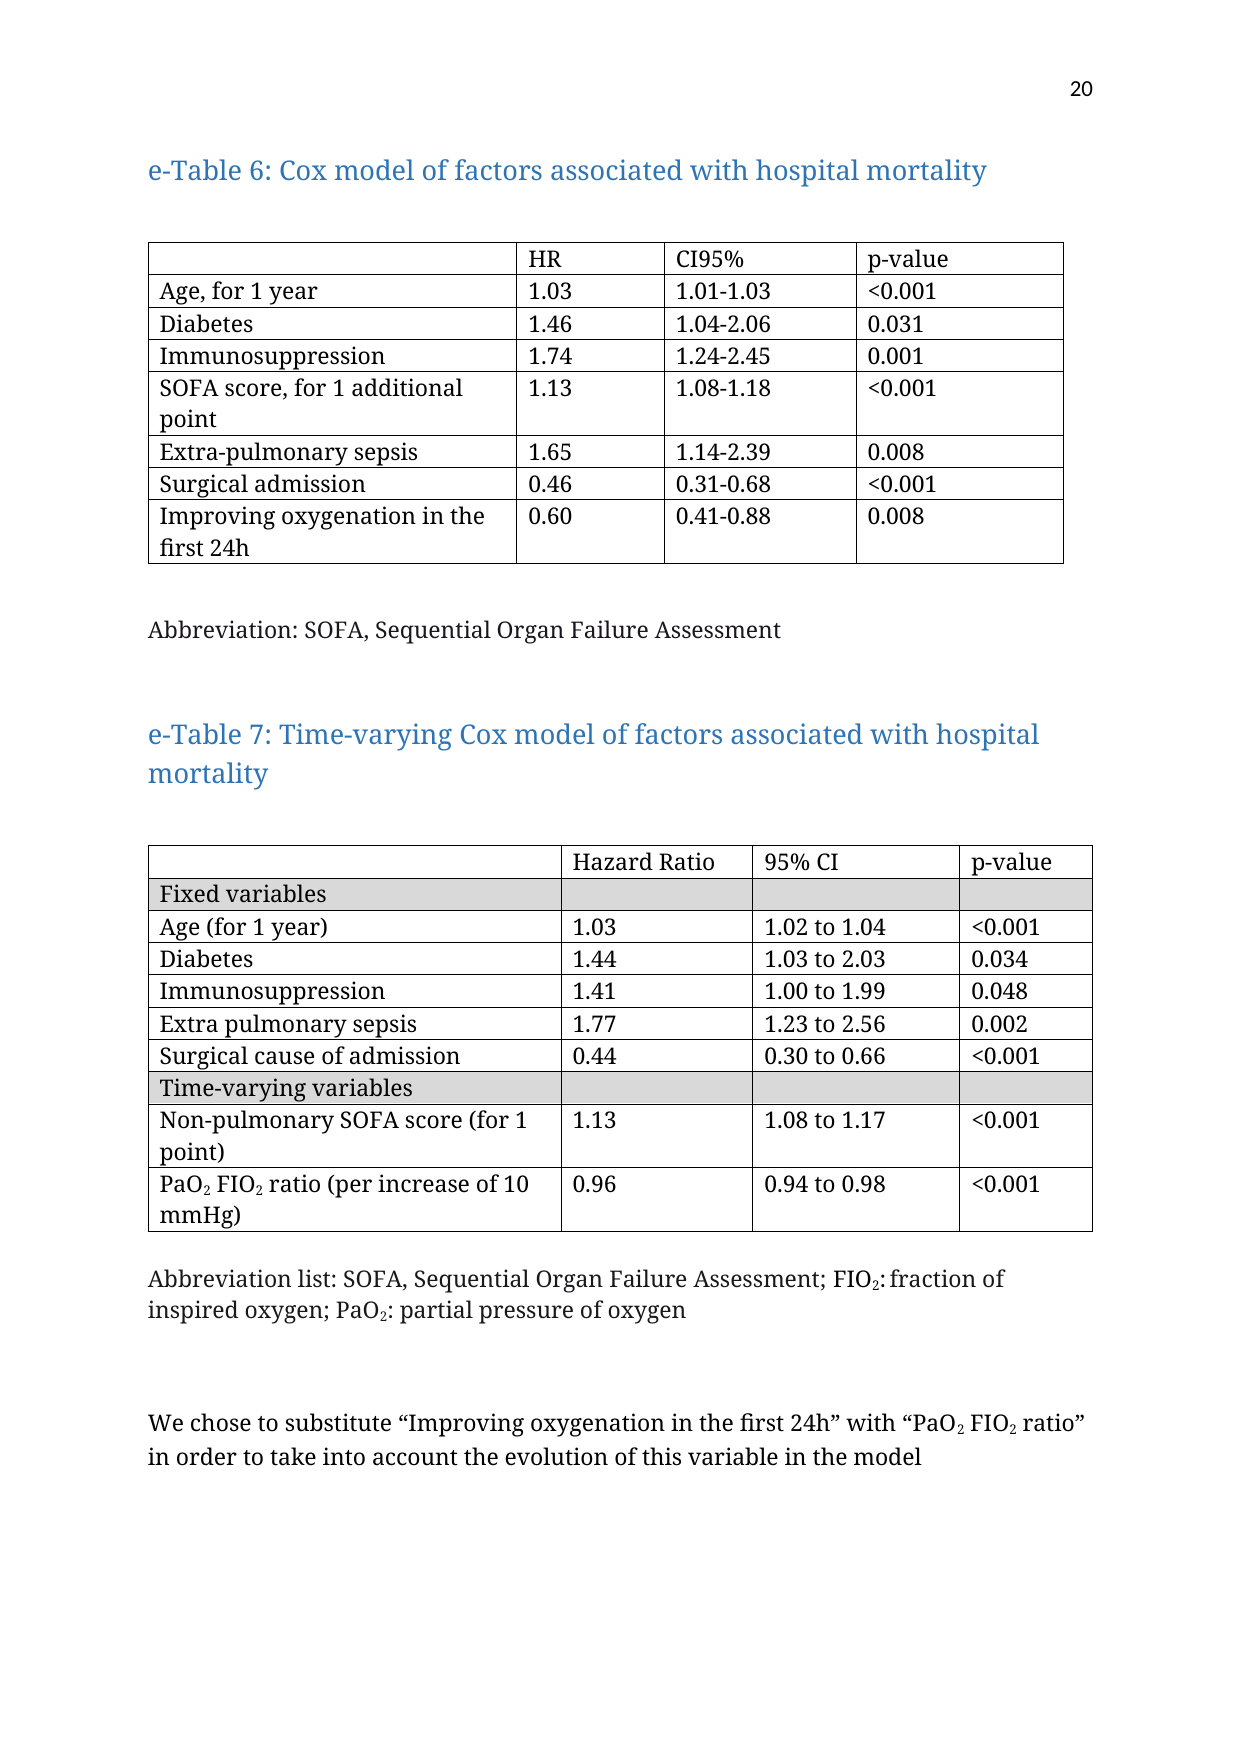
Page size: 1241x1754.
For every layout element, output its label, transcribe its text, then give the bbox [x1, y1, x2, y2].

table_cell 1.03 to 2.03 [753, 943, 959, 974]
table_cell PaO2 FIO2 ratio (per increase of 10 mmHg) [149, 1168, 561, 1231]
table_cell 0.46 [517, 468, 664, 499]
table_header p-value [857, 243, 1063, 274]
table_cell <0.001 [960, 911, 1092, 942]
table_cell 0.048 [960, 975, 1092, 1007]
table_cell 1.44 [562, 943, 752, 974]
table_cell Improving oxygenation in the first 24h [149, 500, 516, 563]
table_cell Diabetes [149, 943, 561, 974]
table_header CI95% [665, 243, 856, 274]
table_cell 0.96 [562, 1168, 752, 1231]
table_cell Surgical admission [149, 468, 516, 499]
table_header Hazard Ratio [562, 846, 752, 877]
table_cell 1.13 [517, 372, 664, 435]
table_cell <0.001 [960, 1168, 1092, 1231]
table_cell Immunosuppression [149, 975, 561, 1007]
table_cell 1.03 [562, 911, 752, 942]
table_cell 0.31-0.68 [665, 468, 856, 499]
table_cell <0.001 [857, 372, 1063, 435]
text Abbreviation list: SOFA, Sequential Organ Failure Assessment; FIO2: fraction of inspired oxygen; PaO2: partial pressure of oxygen [148, 1263, 1093, 1325]
table_cell [753, 1072, 959, 1103]
table_cell Surgical cause of admission [149, 1040, 561, 1071]
table_cell 0.031 [857, 308, 1063, 339]
table_cell 1.77 [562, 1008, 752, 1039]
table_cell 0.41-0.88 [665, 500, 856, 563]
table_cell [562, 879, 752, 910]
table_cell [960, 879, 1092, 910]
table_header 95% CI [753, 846, 959, 877]
table_cell Age (for 1 year) [149, 911, 561, 942]
text Abbreviation: SOFA, Sequential Organ Failure Assessment [148, 614, 1093, 646]
table_cell <0.001 [960, 1040, 1092, 1071]
table_header [149, 243, 516, 274]
table_cell 0.002 [960, 1008, 1092, 1039]
table_cell 1.13 [562, 1105, 752, 1167]
table_cell Fixed variables [149, 879, 561, 910]
table_cell 1.08 to 1.17 [753, 1105, 959, 1167]
table_cell Immunosuppression [149, 340, 516, 371]
table_cell [753, 879, 959, 910]
table_cell Extra pulmonary sepsis [149, 1008, 561, 1039]
table_header p-value [960, 846, 1092, 877]
table_header [149, 846, 561, 877]
table_cell 0.008 [857, 500, 1063, 563]
table_cell 1.03 [517, 275, 664, 307]
table_cell 1.01-1.03 [665, 275, 856, 307]
table_cell 0.001 [857, 340, 1063, 371]
table_cell 1.04-2.06 [665, 308, 856, 339]
table_cell 1.08-1.18 [665, 372, 856, 435]
table_cell Age, for 1 year [149, 275, 516, 307]
table_cell Extra-pulmonary sepsis [149, 436, 516, 467]
table_cell <0.001 [857, 468, 1063, 499]
table_cell 1.14-2.39 [665, 436, 856, 467]
table_cell Diabetes [149, 308, 516, 339]
table_cell [960, 1072, 1092, 1103]
table_cell 1.24-2.45 [665, 340, 856, 371]
text We chose to substitute “Improving oxygenation in the first 24h” with “PaO2 FIO2 ratio” in order to take into account the evolution of this variable in the model [148, 1407, 1093, 1472]
table_cell 1.41 [562, 975, 752, 1007]
table_cell 0.008 [857, 436, 1063, 467]
table_cell 1.65 [517, 436, 664, 467]
table_cell [562, 1072, 752, 1103]
table_cell 1.74 [517, 340, 664, 371]
table_cell Time-varying variables [149, 1072, 561, 1103]
table_cell Non-pulmonary SOFA score (for 1 point) [149, 1105, 561, 1167]
table_cell 1.02 to 1.04 [753, 911, 959, 942]
table_cell <0.001 [960, 1105, 1092, 1167]
table_cell 0.60 [517, 500, 664, 563]
table_cell 0.034 [960, 943, 1092, 974]
table_cell <0.001 [857, 275, 1063, 307]
table_cell 1.46 [517, 308, 664, 339]
subtitle e-Table 6: Cox model of factors associated with hospital mortality [148, 152, 1093, 189]
table_cell SOFA score, for 1 additional point [149, 372, 516, 435]
subtitle e-Table 7: Time-varying Cox model of factors associated with hospital mortality [148, 715, 1093, 792]
table_cell 0.44 [562, 1040, 752, 1071]
table_header HR [517, 243, 664, 274]
table_cell 0.94 to 0.98 [753, 1168, 959, 1231]
table_cell 0.30 to 0.66 [753, 1040, 959, 1071]
table_cell 1.00 to 1.99 [753, 975, 959, 1007]
table_cell 1.23 to 2.56 [753, 1008, 959, 1039]
